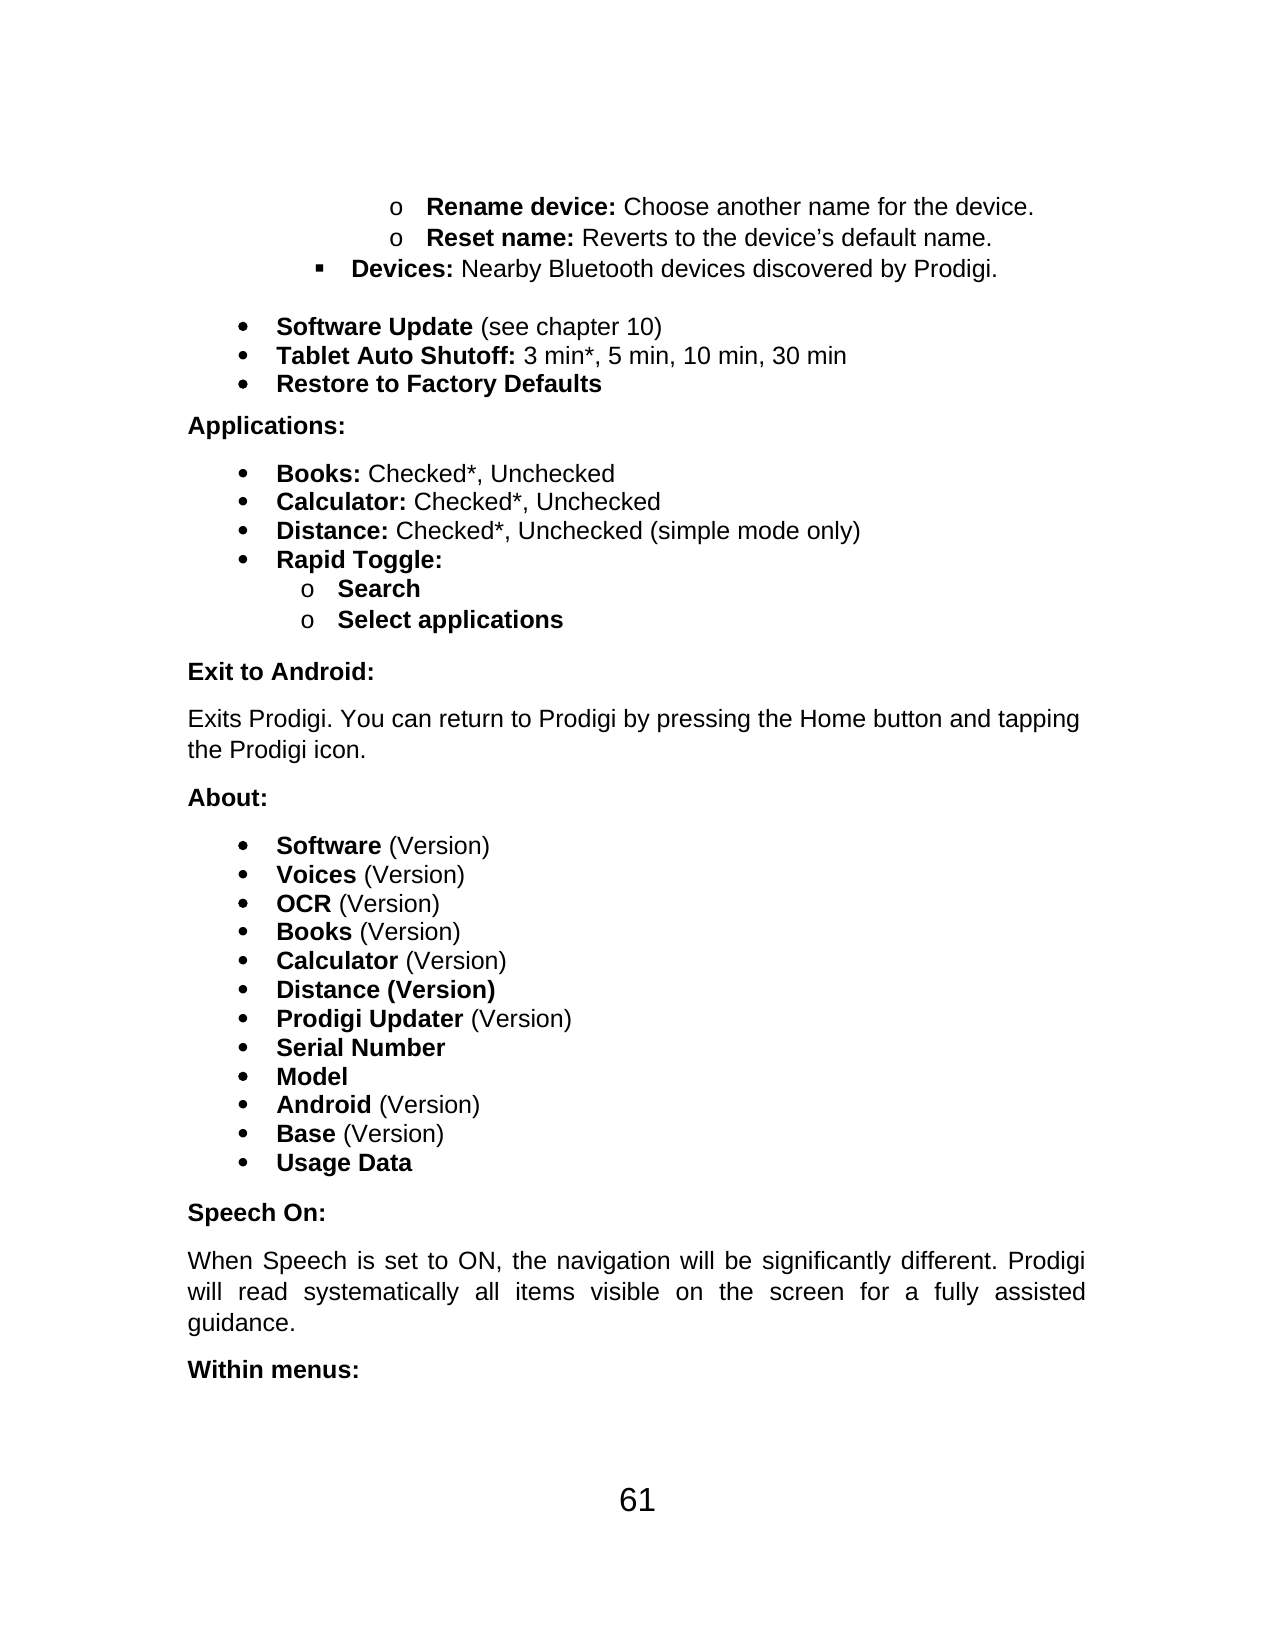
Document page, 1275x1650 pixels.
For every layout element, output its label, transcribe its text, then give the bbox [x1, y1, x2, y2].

list Distance (Version) [238, 975, 1087, 1004]
list Rapid Toggle: [239, 545, 1087, 574]
list Search [300, 574, 1087, 605]
list Books: Checked*, Unchecked [239, 458, 1087, 487]
list Model [238, 1062, 1087, 1091]
list Calculator: Checked*, Unchecked [239, 487, 1087, 516]
list Software Update (see chapter 10) [238, 312, 1087, 341]
list Select applications [300, 605, 1087, 636]
text When Speech is set to ON, the navigation will be significantly different. Prodigi will read systematically all items visible on the screen for a fully assisted guidance. [187, 1246, 1087, 1336]
text Exit to Android: [187, 657, 1087, 685]
list Distance: Checked*, Unchecked (simple mode only) [239, 516, 1087, 545]
text Speech On: [187, 1198, 1087, 1227]
list Base (Version) [238, 1119, 1087, 1148]
list Prodigi Updater (Version) [238, 1004, 1087, 1033]
list Serial Number [238, 1033, 1087, 1062]
text About: [187, 783, 1087, 812]
list Android (Version) [238, 1091, 1087, 1119]
list Rename device: Choose another name for the device. [388, 192, 1087, 223]
list Devices: Nearby Bluetooth devices discovered by Prodigi. [313, 254, 1087, 283]
list Restore to Factory Defaults [238, 369, 1087, 398]
list Software (Version) [238, 831, 1087, 860]
list Calculator (Version) [238, 946, 1087, 975]
list Voices (Version) [238, 860, 1087, 888]
list Tablet Auto Shutoff: 3 min*, 5 min, 10 min, 30 min [238, 341, 1087, 369]
list Books (Version) [238, 917, 1087, 946]
text Exits Prodigi. You can return to Prodigi by pressing the Home button and tapping the Prodigi icon. [187, 704, 1087, 764]
list Reset name: Reverts to the device’s default name. [388, 223, 1087, 254]
text Applications: [187, 411, 1087, 439]
text Within menus: [187, 1355, 1087, 1384]
list Usage Data [238, 1148, 1087, 1177]
list OCR (Version) [238, 888, 1087, 917]
